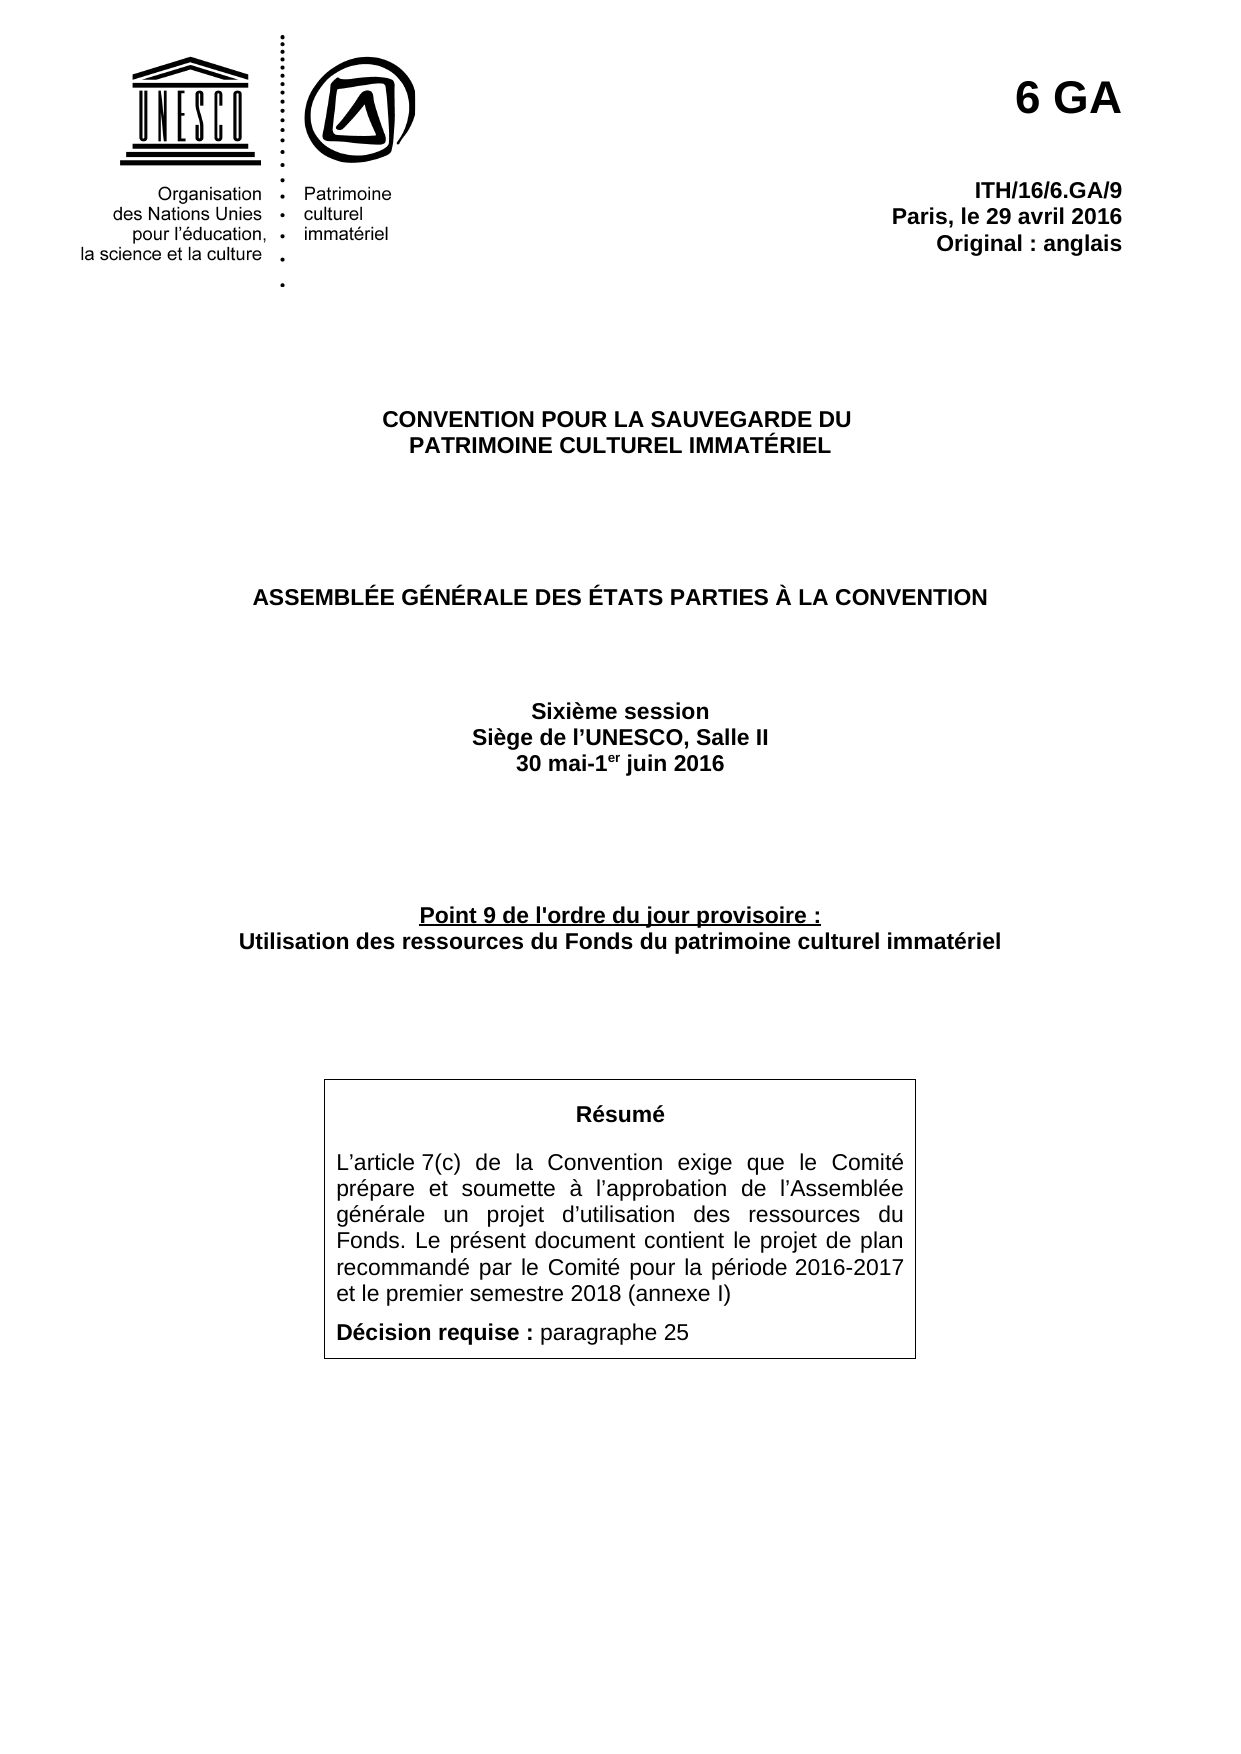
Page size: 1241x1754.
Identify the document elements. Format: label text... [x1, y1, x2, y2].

picture [80, 35, 415, 287]
text Siège de l’UNESCO, Salle II [118, 724, 1122, 750]
text ASSEMBLÉE GÉNÉRALE DES ÉTATS PARTIES À LA CONVENTION [118, 584, 1122, 610]
text 30 mai-1er juin 2016 [118, 750, 1122, 777]
table_header Résumé L’article 7(c) de la Convention exige que le Comité prépare et soumette à l’approbation de l’Assemblée générale un projet d’utilisation des ressources du Fonds. Le présent document contient le projet de plan recommandé par le Comité pour la période 2016-2017 et le premier semestre 2018 (annexe I) Décision requise : paragraphe 25 [325, 1080, 915, 1358]
text Point 9 de l'ordre du jour provisoire : [118, 902, 1122, 928]
text CONVENTION POUR LA SAUVEGARDE DU PATRIMOINE CULTUREL IMMATÉRIEL [118, 406, 1122, 459]
text Utilisation des ressources du Fonds du patrimoine culturel immatériel [118, 928, 1122, 954]
text Sixième session [118, 698, 1122, 724]
